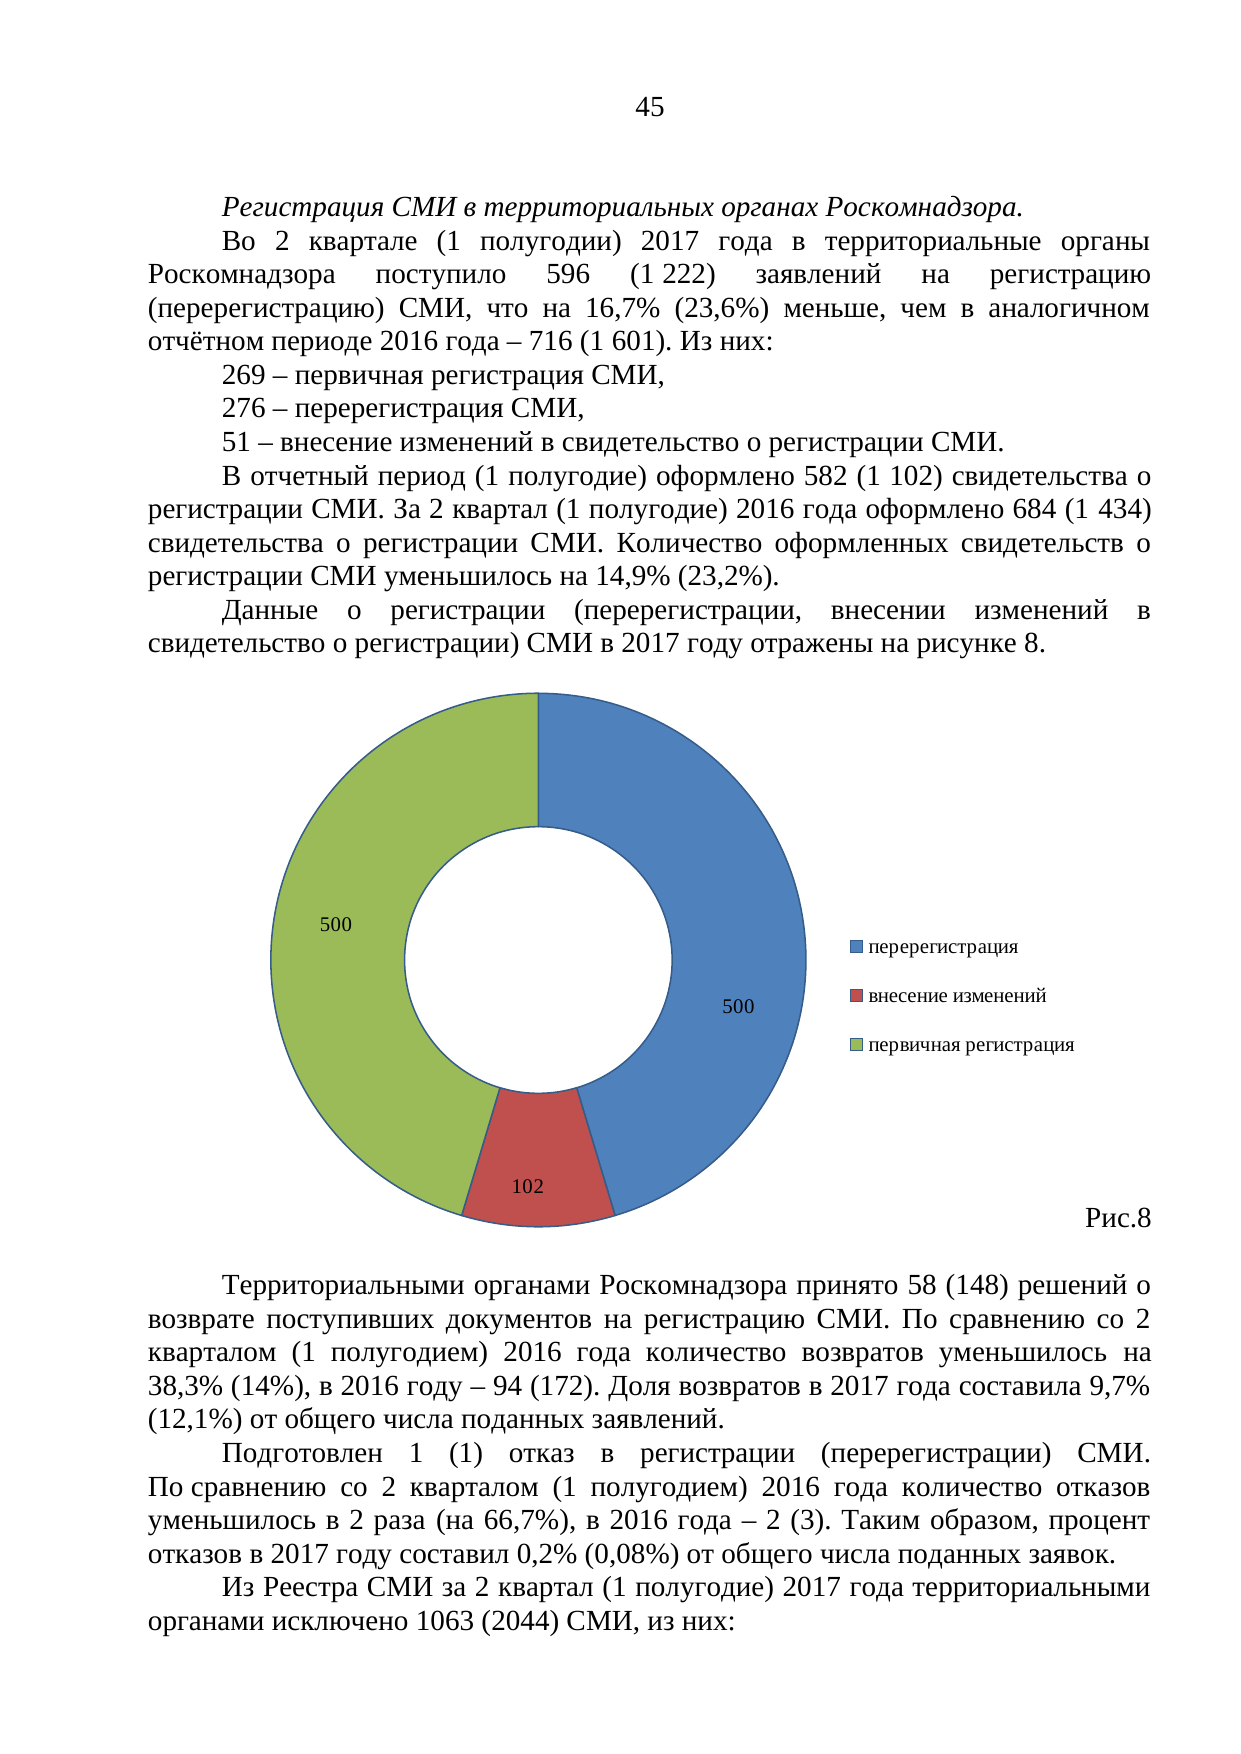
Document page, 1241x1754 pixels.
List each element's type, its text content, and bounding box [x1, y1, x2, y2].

text В отчетный период (1 полугодие) оформлено 582 (1 102) свидетельства о регистрации СМИ. За 2 квартал (1 полугодие) 2016 года оформлено 684 (1 434) свидетельства о регистрации СМИ. Количество оформленных свидетельств о регистрации СМИ уменьшилось на 14,9% (23,2%). [148, 458, 1152, 592]
text 269 – первичная регистрация СМИ, [148, 357, 1152, 391]
text Из Реестра СМИ за 2 квартал (1 полугодие) 2017 года территориальными органами исключено 1063 (2044) СМИ, из них: [148, 1569, 1152, 1636]
text Регистрация СМИ в территориальных органах Роскомнадзора. [148, 189, 1152, 223]
text Во 2 квартале (1 полугодии) 2017 года в территориальные органы Роскомнадзора поступило 596 (1 222) заявлений на регистрацию (перерегистрацию) СМИ, что на 16,7% (23,6%) меньше, чем в аналогичном отчётном периоде 2016 года – 716 (1 601). Из них: [148, 223, 1152, 357]
text 51 – внесение изменений в свидетельство о регистрации СМИ. [148, 424, 1152, 458]
text Рис.8 [148, 692, 1152, 1234]
text 276 – перерегистрация СМИ, [148, 391, 1152, 424]
text Территориальными органами Роскомнадзора принято 58 (148) решений о возврате поступивших документов на регистрацию СМИ. По сравнению со 2 кварталом (1 полугодием) 2016 года количество возвратов уменьшилось на 38,3% (14%), в 2016 году – 94 (172). Доля возвратов в 2017 года составила 9,7% (12,1%) от общего числа поданных заявлений. [148, 1267, 1152, 1435]
text Данные о регистрации (перерегистрации, внесении изменений в свидетельство о регистрации) СМИ в 2017 году отражены на рисунке 8. [148, 592, 1152, 659]
text Подготовлен 1 (1) отказ в регистрации (перерегистрации) СМИ. По сравнению со 2 кварталом (1 полугодием) 2016 года количество отказов уменьшилось в 2 раза (на 66,7%), в 2016 года – 2 (3). Таким образом, процент отказов в 2017 году составил 0,2% (0,08%) от общего числа поданных заявок. [148, 1435, 1152, 1569]
